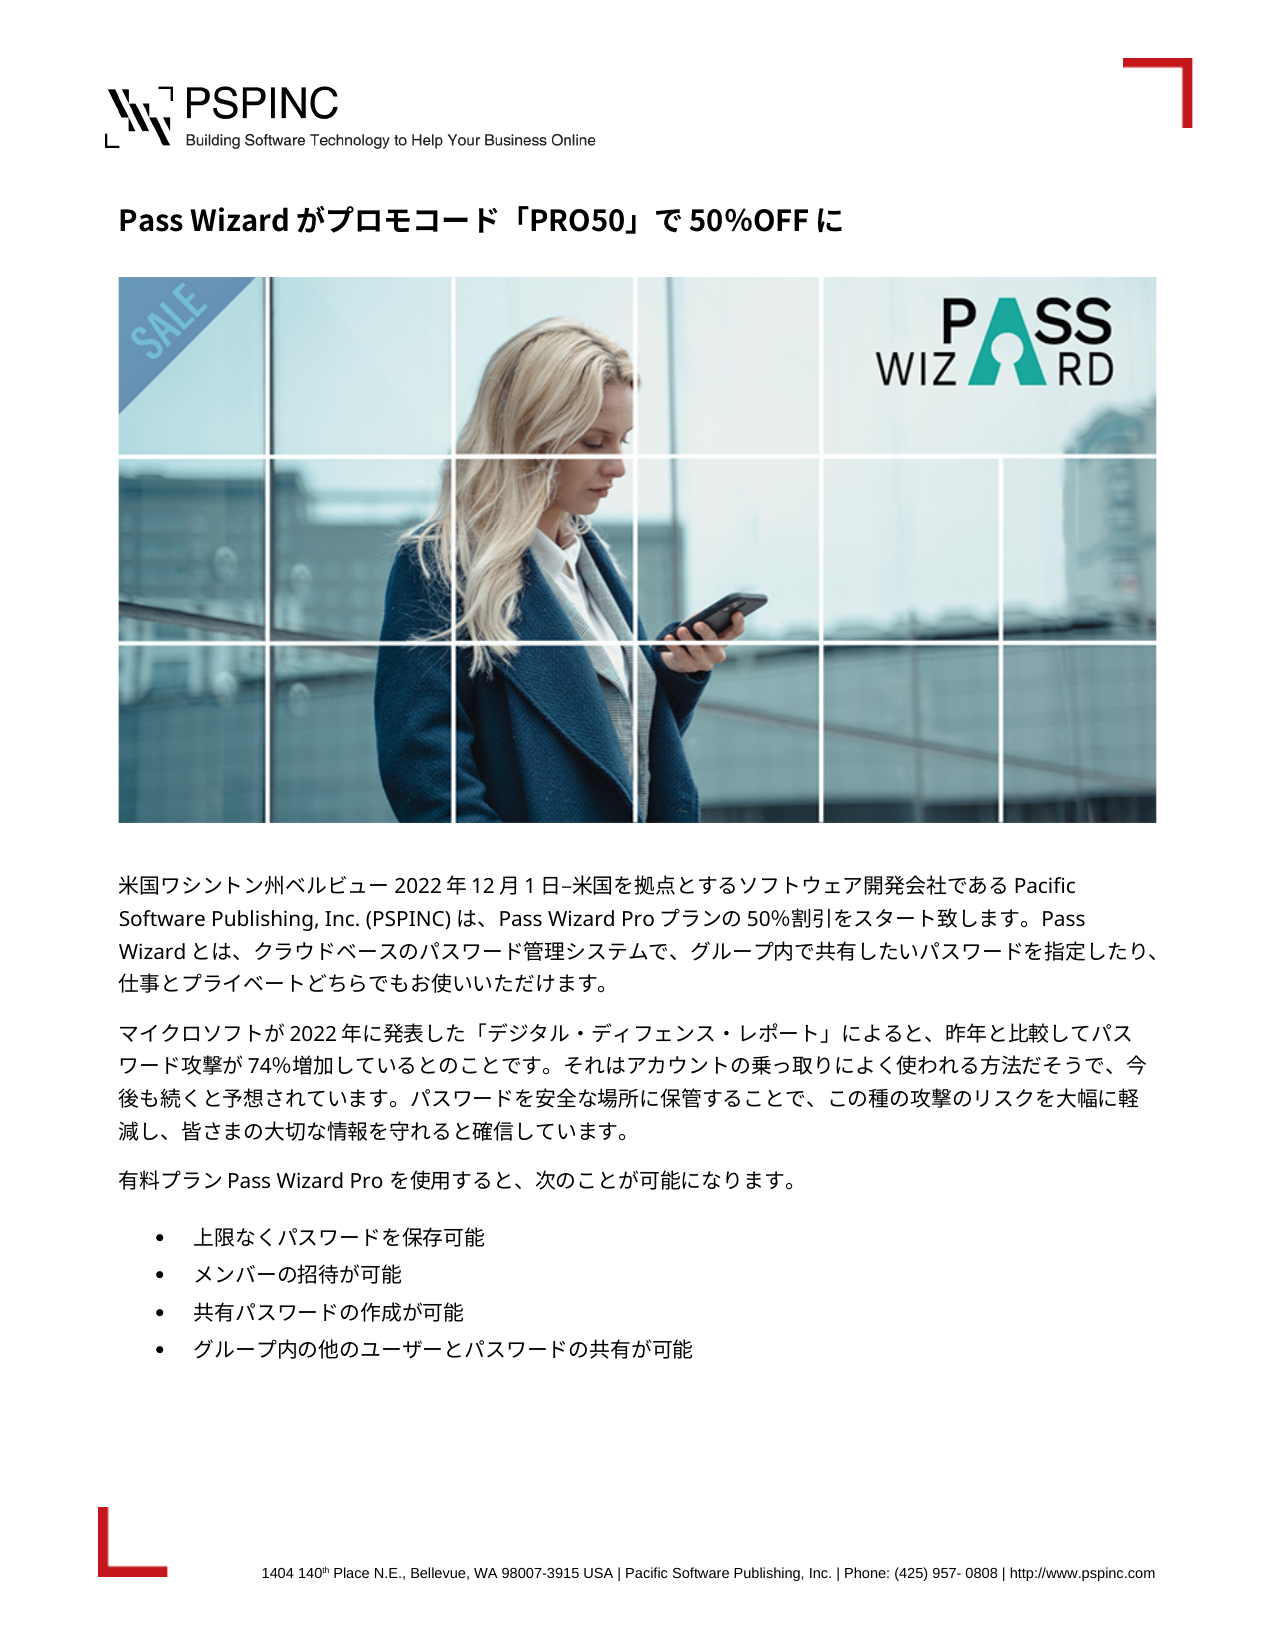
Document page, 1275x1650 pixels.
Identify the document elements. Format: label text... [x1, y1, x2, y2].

picture [91, 72, 608, 157]
text Pass Wizardがプロモコード「PRO50」で50％OFFに [118, 197, 1156, 240]
picture [118, 277, 1157, 823]
text 米国ワシントン州ベルビュー 2022年12月1日–米国を拠点とするソフトウェア開発会社であるPacific Software Publishing, Inc. (PSPINC) は、Pass Wizard Proプランの50％割引をスタート致します。Pass Wizardとは、クラウドベースのパスワード管理システムで、グループ内で共有したいパスワードを指定したり、仕事とプライベートどちらでもお使いいただけます。 [118, 869, 1156, 998]
text 有料プランPass Wizard Pro を使用すると、次のことが可能になります。 [118, 1164, 1156, 1194]
picture [1123, 58, 1193, 128]
list グループ内の他のユーザーとパスワードの共有が可能 [156, 1326, 1156, 1363]
list メンバーの招待が可能 [156, 1251, 1156, 1288]
picture [98, 1507, 168, 1577]
list 上限なくパスワードを保存可能 [156, 1213, 1156, 1251]
text マイクロソフトが2022年に発表した「デジタル・ディフェンス・レポート」によると、昨年と比較してパスワード攻撃が74％増加しているとのことです。それはアカウントの乗っ取りによく使われる方法だそうで、今後も続くと予想されています。パスワードを安全な場所に保管することで、この種の攻撃のリスクを大幅に軽減し、皆さまの大切な情報を守れると確信しています。 [118, 1017, 1156, 1145]
list 共有パスワードの作成が可能 [156, 1288, 1156, 1326]
